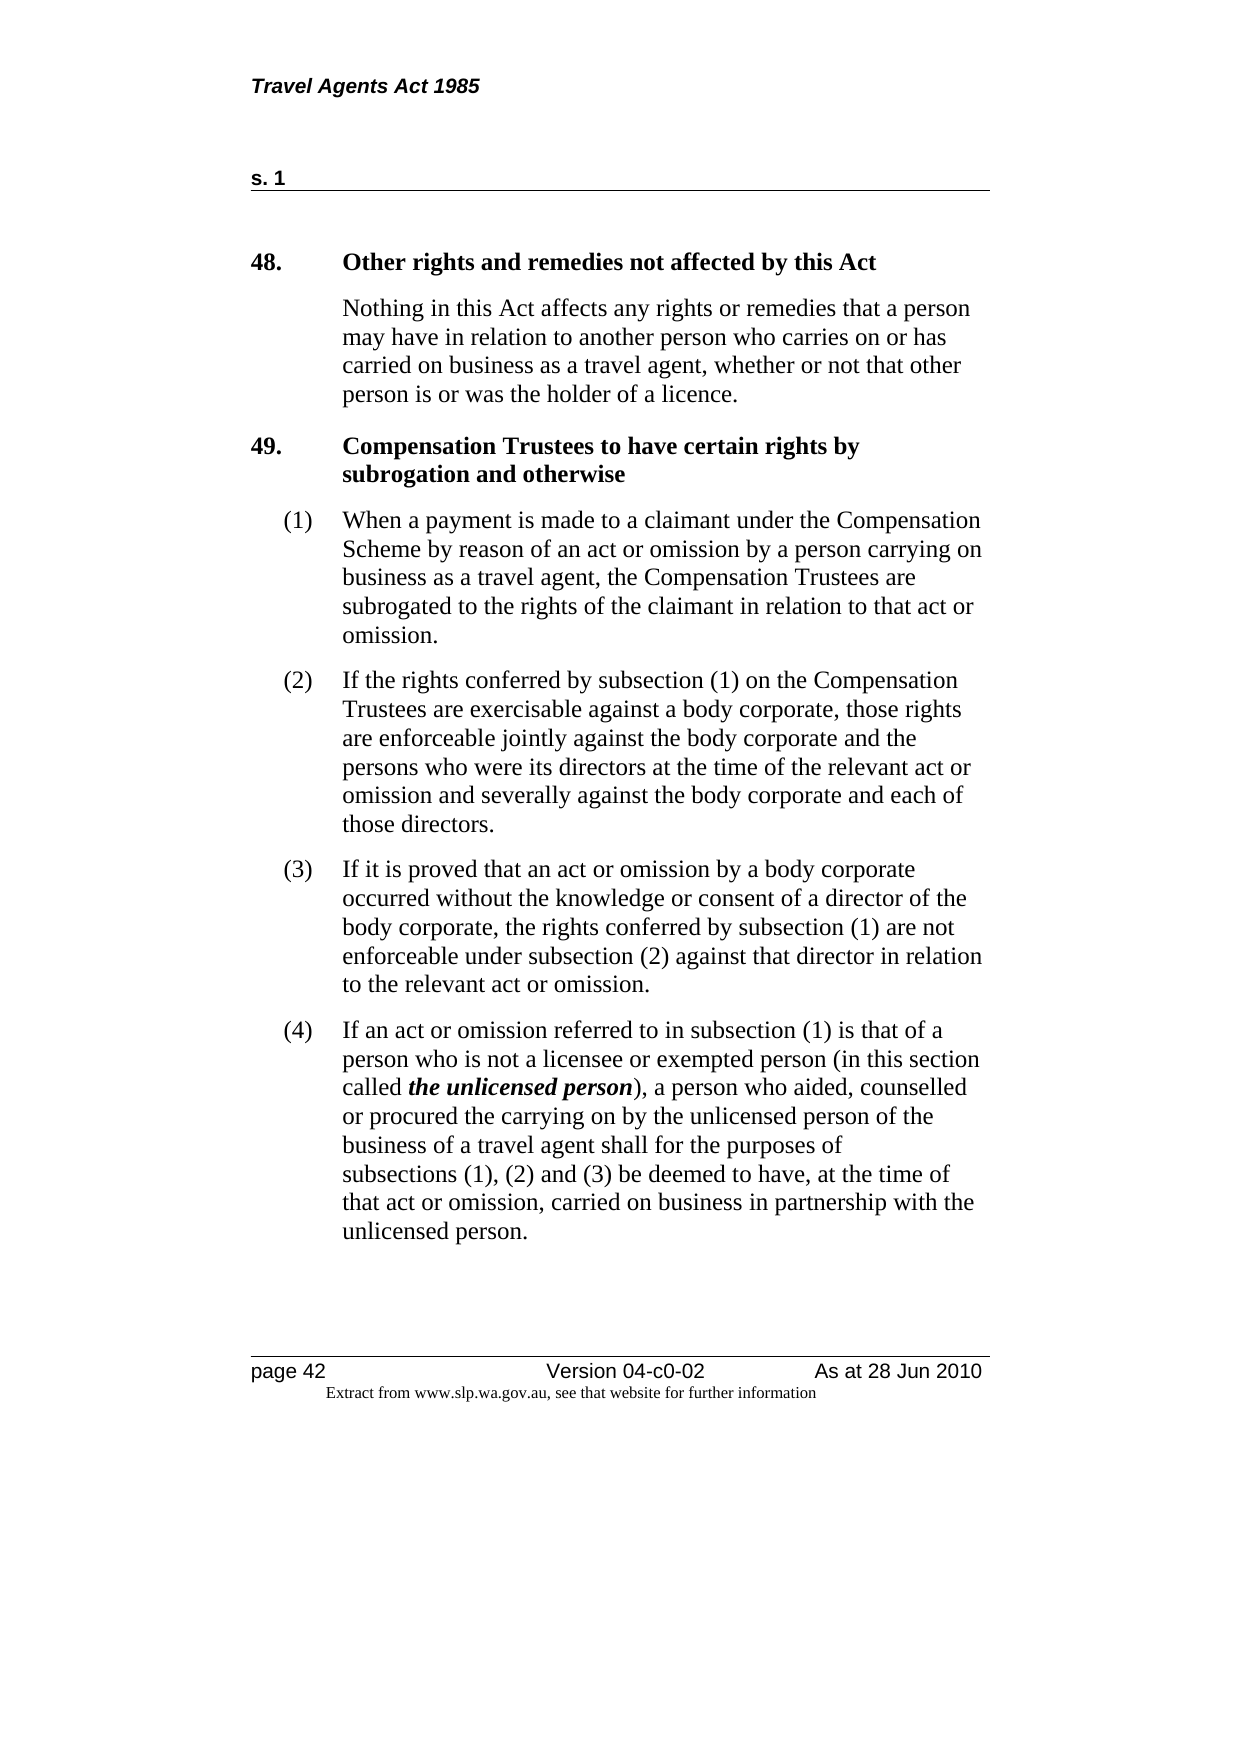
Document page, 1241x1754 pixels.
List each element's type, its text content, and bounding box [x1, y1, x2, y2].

text (2) If the rights conferred by subsection (1) on the Compensation Trustees are exercisable against a body corporate, those rights are enforceable jointly against the body corporate and the persons who were its directors at the time of the relevant act or omission and severally against the body corporate and each of those directors. [251, 665, 990, 838]
text (4) If an act or omission referred to in subsection (1) is that of a person who is not a licensee or exempted person (in this section called the unlicensed person), a person who aided, counselled or procured the carrying on by the unlicensed person of the business of a travel agent shall for the purposes of subsections (1), (2) and (3) be deemed to have, at the time of that act or omission, carried on business in partnership with the unlicensed person. [251, 1015, 990, 1245]
text (1) When a payment is made to a claimant under the Compensation Scheme by reason of an act or omission by a person carrying on business as a travel agent, the Compensation Trustees are subrogated to the rights of the claimant in relation to that act or omission. [251, 505, 990, 649]
subtitle 48. Other rights and remedies not affected by this Act [251, 247, 990, 276]
subtitle 49. Compensation Trustees to have certain rights by subrogation and otherwise [251, 431, 990, 488]
text Nothing in this Act affects any rights or remedies that a person may have in relation to another person who carries on or has carried on business as a travel agent, whether or not that other person is or was the holder of a licence. [251, 293, 990, 408]
text (3) If it is proved that an act or omission by a body corporate occurred without the knowledge or consent of a director of the body corporate, the rights conferred by subsection (1) are not enforceable under subsection (2) against that director in relation to the relevant act or omission. [251, 854, 990, 998]
